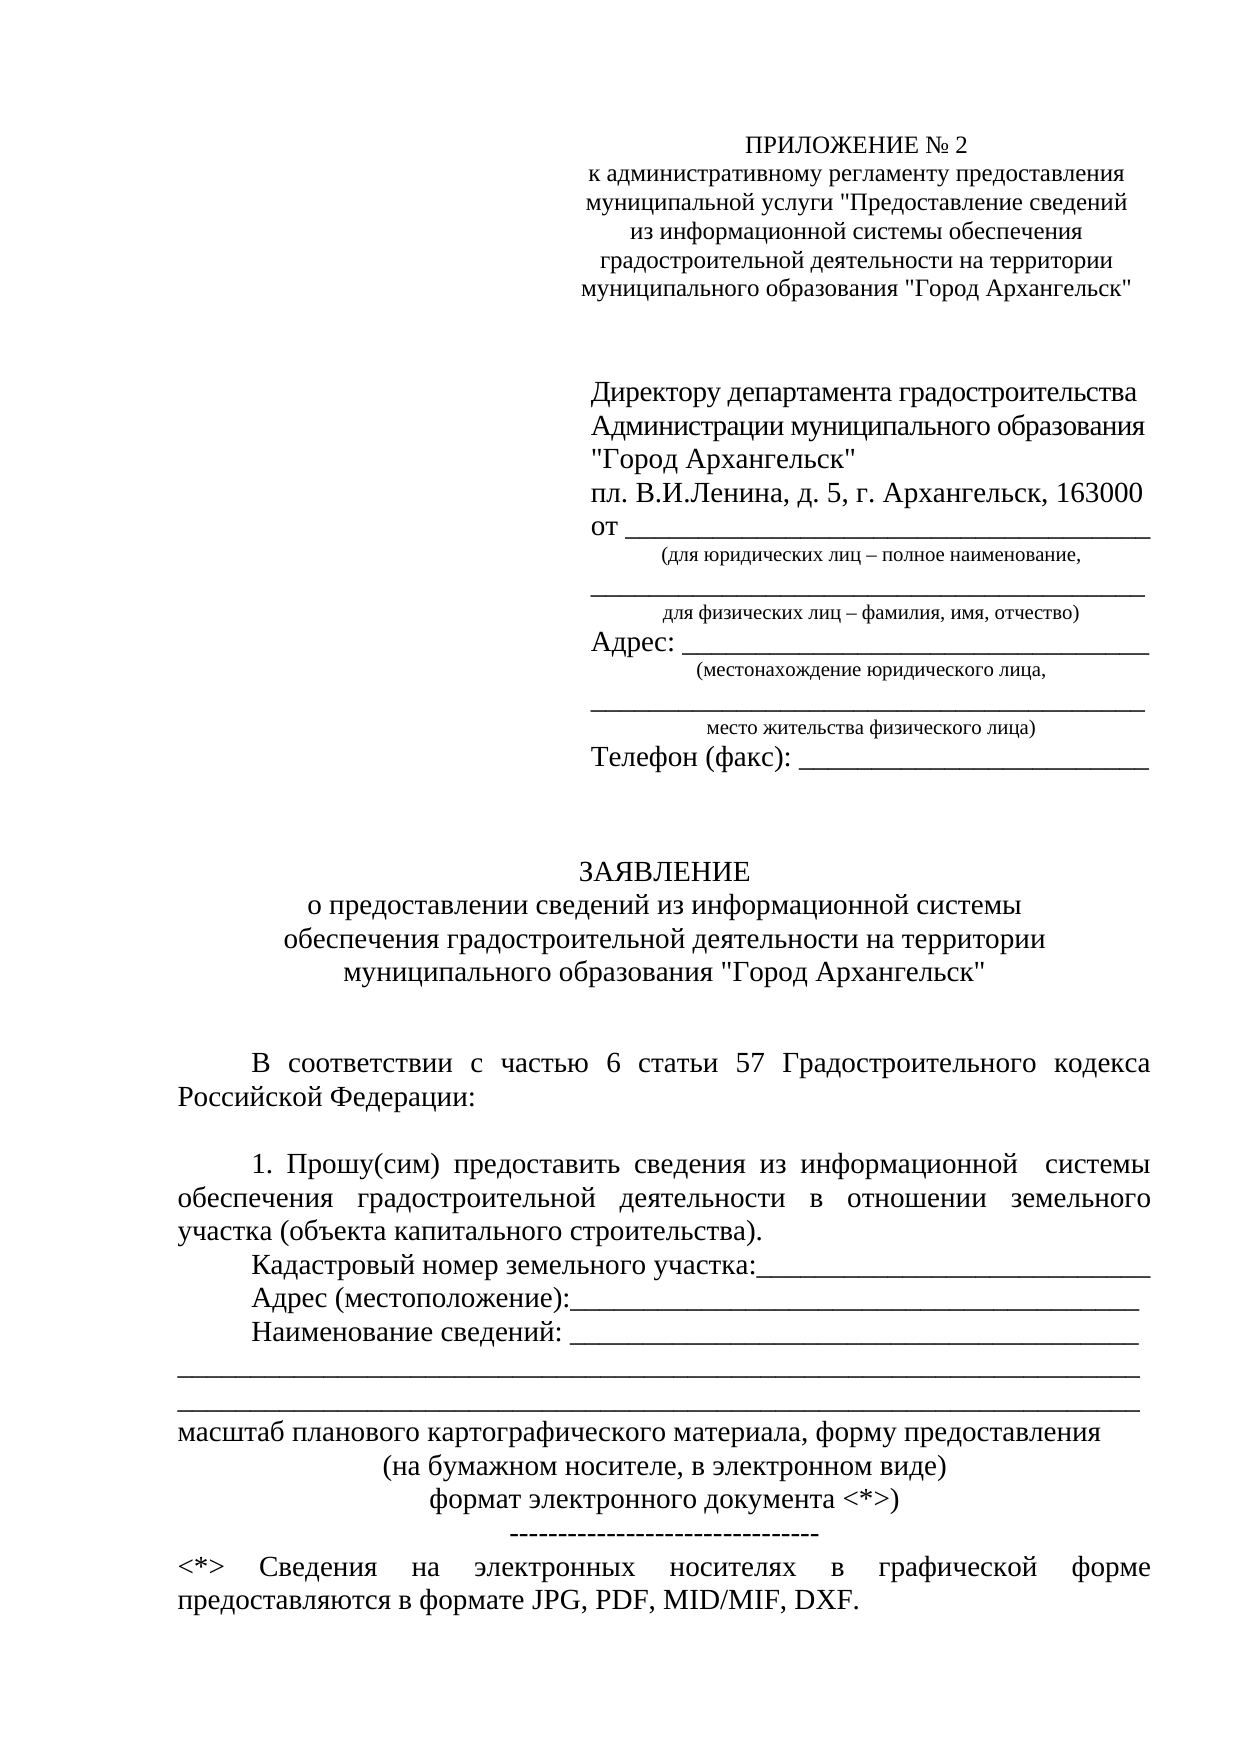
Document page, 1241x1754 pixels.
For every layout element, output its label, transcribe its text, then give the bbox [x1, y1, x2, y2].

text ______________________________________ [591, 566, 1152, 600]
text 1. Прошу(сим) предоставить сведения из информационной системы обеспечения градостроительной деятельности в отношении земельного участка (объекта капитального строительства). [177, 1146, 1152, 1247]
text "Город Архангельск" [591, 441, 1152, 475]
text обеспечения градостроительной деятельности на территории [177, 921, 1152, 954]
text муниципального образования "Город Архангельск" [177, 954, 1152, 988]
text (для юридических лиц – полное наименование, [591, 542, 1152, 566]
text к административному регламенту предоставления [561, 158, 1152, 187]
text (местонахождение юридического лица, [591, 657, 1152, 681]
text ______________________________________ [591, 681, 1152, 715]
text -------------------------------- [177, 1515, 1152, 1549]
text о предоставлении сведений из информационной системы [177, 887, 1152, 921]
text <*> Сведения на электронных носителях в графической форме предоставляются в формате JPG, PDF, MID/MIF, DXF. [177, 1549, 1152, 1616]
text для физических лиц – фамилия, имя, отчество) [591, 600, 1152, 624]
text формат электронного документа <*>) [177, 1482, 1152, 1515]
text масштаб планового картографического материала, форму предоставления [177, 1414, 1152, 1448]
text ЗАЯВЛЕНИЕ [177, 854, 1152, 887]
text муниципального образования "Город Архангельск" [561, 273, 1152, 302]
text Адрес (местоположение):_______________________________________ [177, 1280, 1152, 1314]
text муниципальной услуги "Предоставление сведений [561, 187, 1152, 216]
text из информационной системы обеспечения [561, 216, 1152, 245]
text Наименование сведений: _______________________________________ [177, 1314, 1152, 1347]
text (на бумажном носителе, в электронном виде) [177, 1448, 1152, 1482]
text место жительства физического лица) [591, 715, 1152, 739]
text Кадастровый номер земельного участка:___________________________ [177, 1247, 1152, 1280]
text пл. В.И.Ленина, д. 5, г. Архангельск, 163000 [591, 475, 1152, 508]
text ____________________________________________________________________________________________________________________________________ [177, 1347, 1152, 1414]
text градостроительной деятельности на территории [561, 245, 1152, 273]
text Адрес: ________________________________ [591, 624, 1152, 657]
text Директору департамента градостроительства Администрации муниципального образования [591, 374, 1152, 441]
text от ____________________________________ [591, 508, 1152, 542]
text ПРИЛОЖЕНИЕ № 2 [561, 130, 1152, 158]
text Телефон (факс): ________________________ [591, 739, 1152, 772]
text В соответствии с частью 6 статьи 57 Градостроительного кодекса Российской Федерации: [177, 1046, 1152, 1113]
